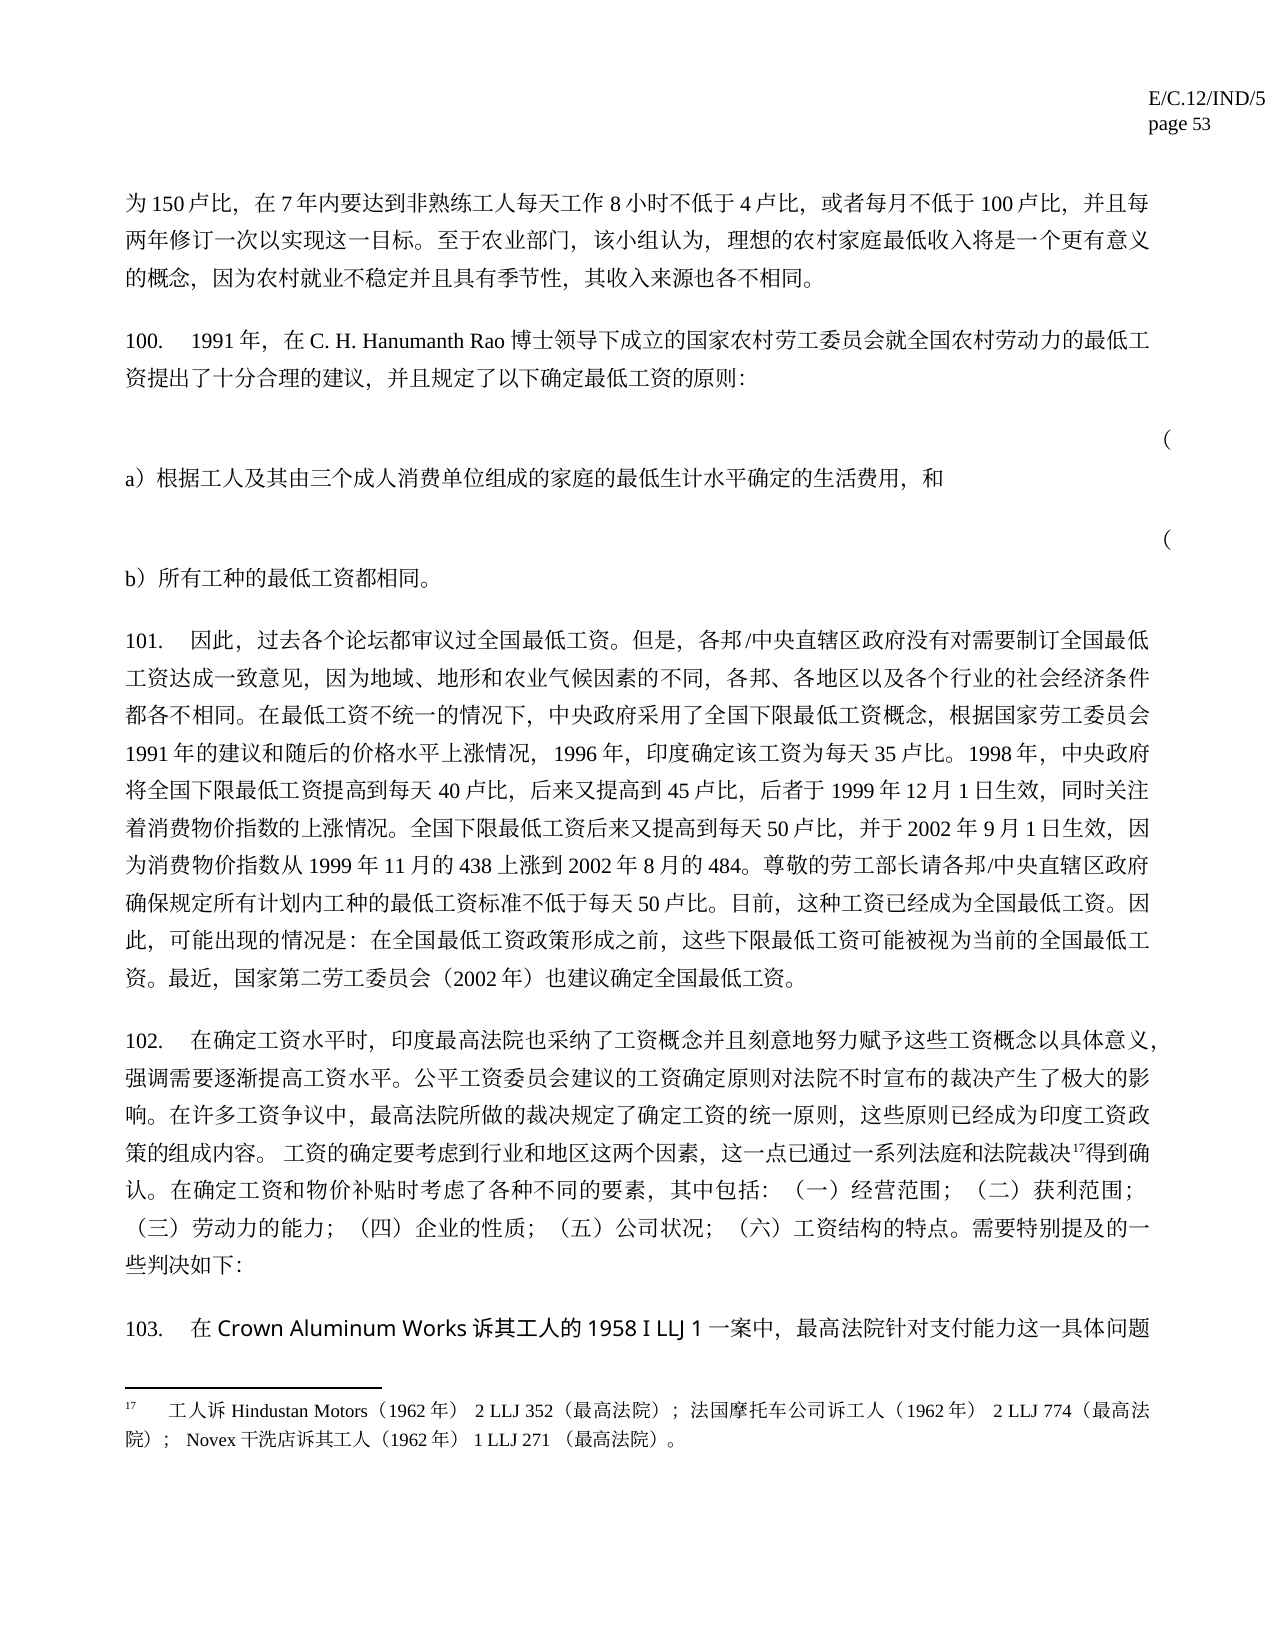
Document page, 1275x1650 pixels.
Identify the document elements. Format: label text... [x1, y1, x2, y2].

text 101. 因此，过去各个论坛都审议过全国最低工资。但是，各邦/中央直辖区政府没有对需要制订全国最低工资达成一致意见，因为地域、地形和农业气候因素的不同，各邦、各地区以及各个行业的社会经济条件都各不相同。在最低工资不统一的情况下，中央政府采用了全国下限最低工资概念，根据国家劳工委员会1991年的建议和随后的价格水平上涨情况，1996年，印度确定该工资为每天35卢比。1998年，中央政府将全国下限最低工资提高到每天40卢比，后来又提高到45卢比，后者于1999年12月1日生效，同时关注着消费物价指数的上涨情况。全国下限最低工资后来又提高到每天50卢比，并于2002年 9月1日生效，因为消费物价指数从1999年11月的438上涨到2002年8月的484。尊敬的劳工部长请各邦/中央直辖区政府确保规定所有计划内工种的最低工资标准不低于每天50卢比。目前，这种工资已经成为全国最低工资。因此，可能出现的情况是：在全国最低工资政策形成之前，这些下限最低工资可能被视为当前的全国最低工资。最近，国家第二劳工委员会（2002年）也建议确定全国最低工资。 [125, 619, 1150, 994]
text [125, 181, 1150, 294]
text 102. 在确定工资水平时，印度最高法院也采纳了工资概念并且刻意地努力赋予这些工资概念以具体意义，强调需要逐渐提高工资水平。公平工资委员会建议的工资确定原则对法院不时宣布的裁决产生了极大的影响。在许多工资争议中，最高法院所做的裁决规定了确定工资的统一原则，这些原则已经成为印度工资政策的组成内容。 工资的确定要考虑到行业和地区这两个因素，这一点已通过一系列法庭和法院裁决得到确认。在确定工资和物价补贴时考虑了各种不同的要素，其中包括：（一）经营范围；（二）获利范围；（三）劳动力的能力；（四）企业的性质；（五）公司状况；（六）工资结构的特点。需要特别提及的一些判决如下： [125, 1019, 1150, 1281]
text （a）根据工人及其由三个成人消费单位组成的家庭的最低生计水平确定的生活费用，和 [125, 419, 1150, 494]
text （b）所有工种的最低工资都相同。 [125, 519, 1150, 594]
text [125, 1306, 1150, 1344]
text 100. 1991年，在C. H. Hanumanth Rao博士领导下成立的国家农村劳工委员会就全国农村劳动力的最低工资提出了十分合理的建议，并且规定了以下确定最低工资的原则： [125, 319, 1150, 394]
